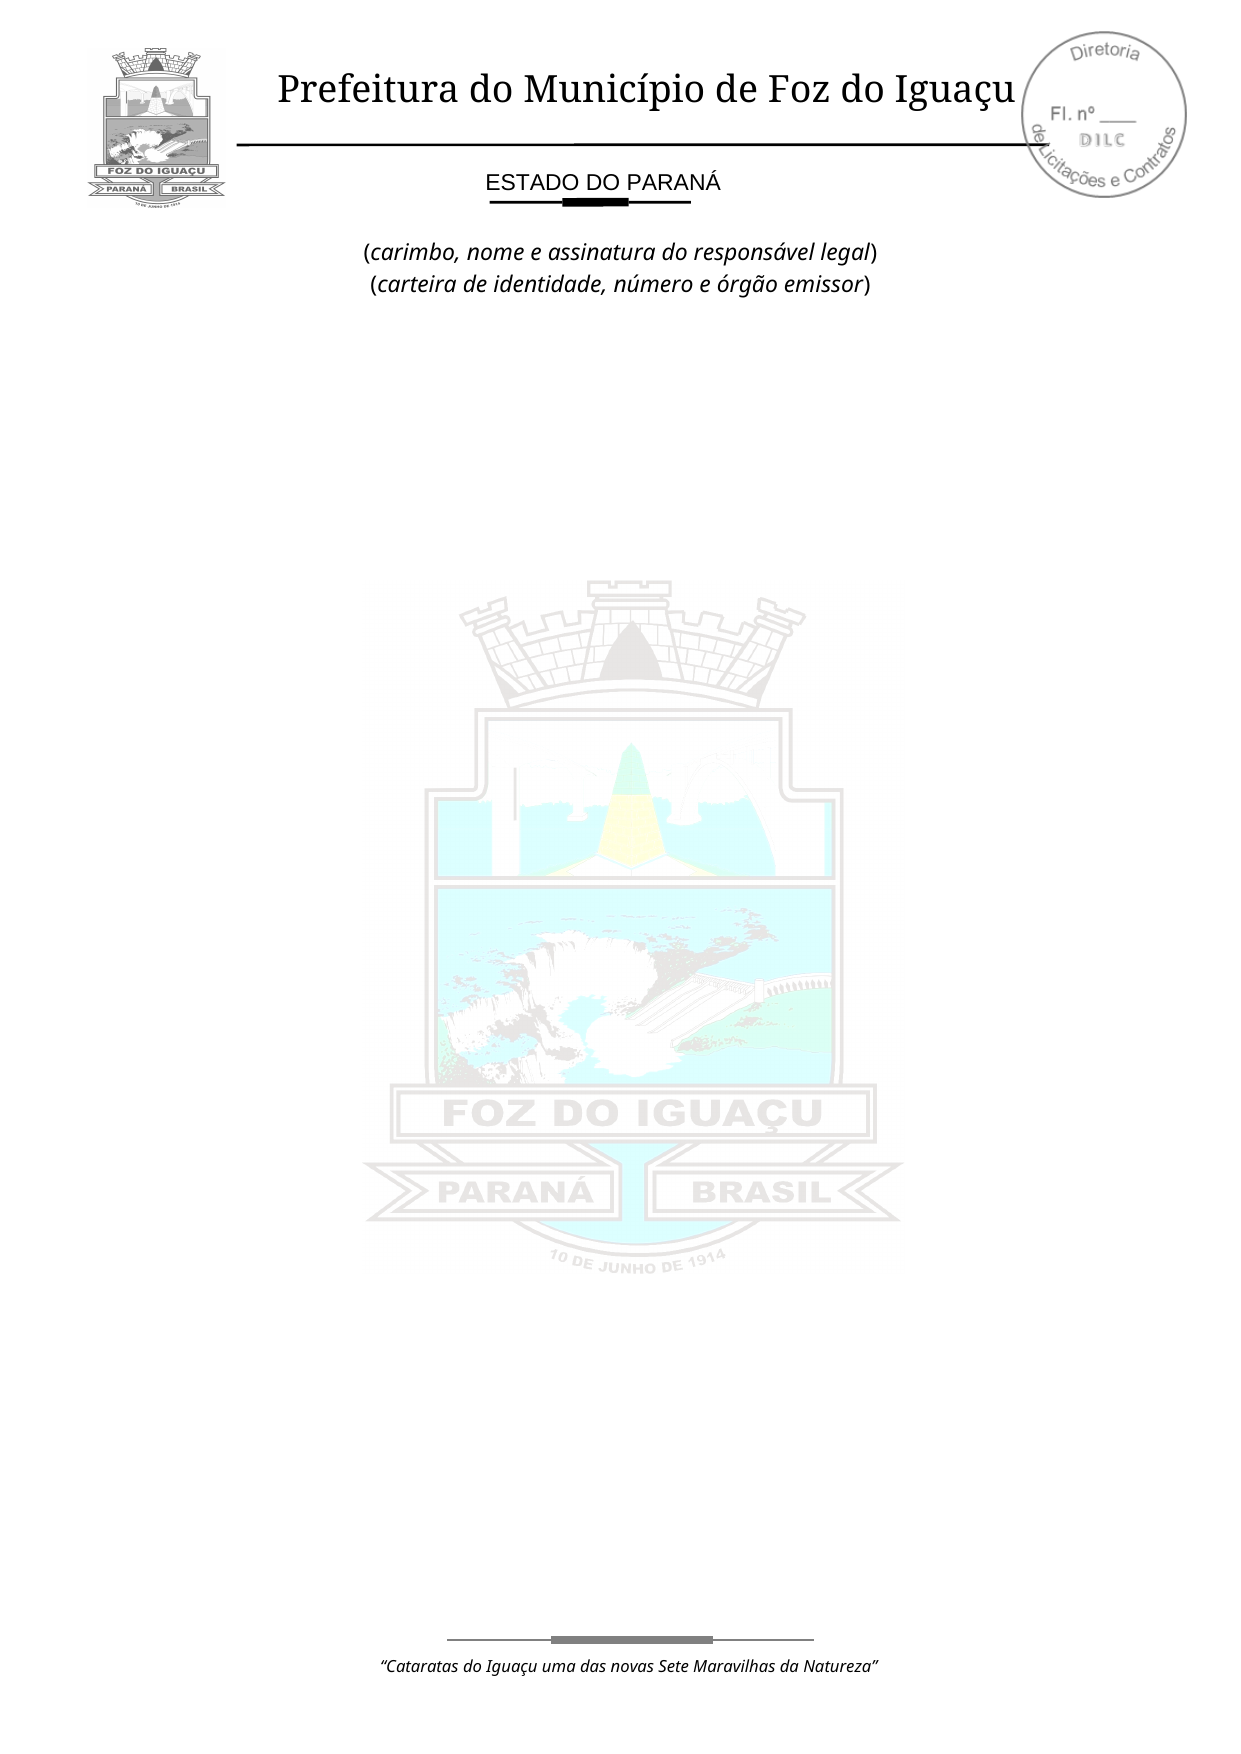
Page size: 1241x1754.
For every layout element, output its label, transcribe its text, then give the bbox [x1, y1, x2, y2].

picture [1020, 30, 1188, 199]
text (carteira de identidade, número e órgão emissor) [118, 268, 1122, 299]
text (carimbo, nome e assinatura do responsável legal) [118, 236, 1122, 268]
